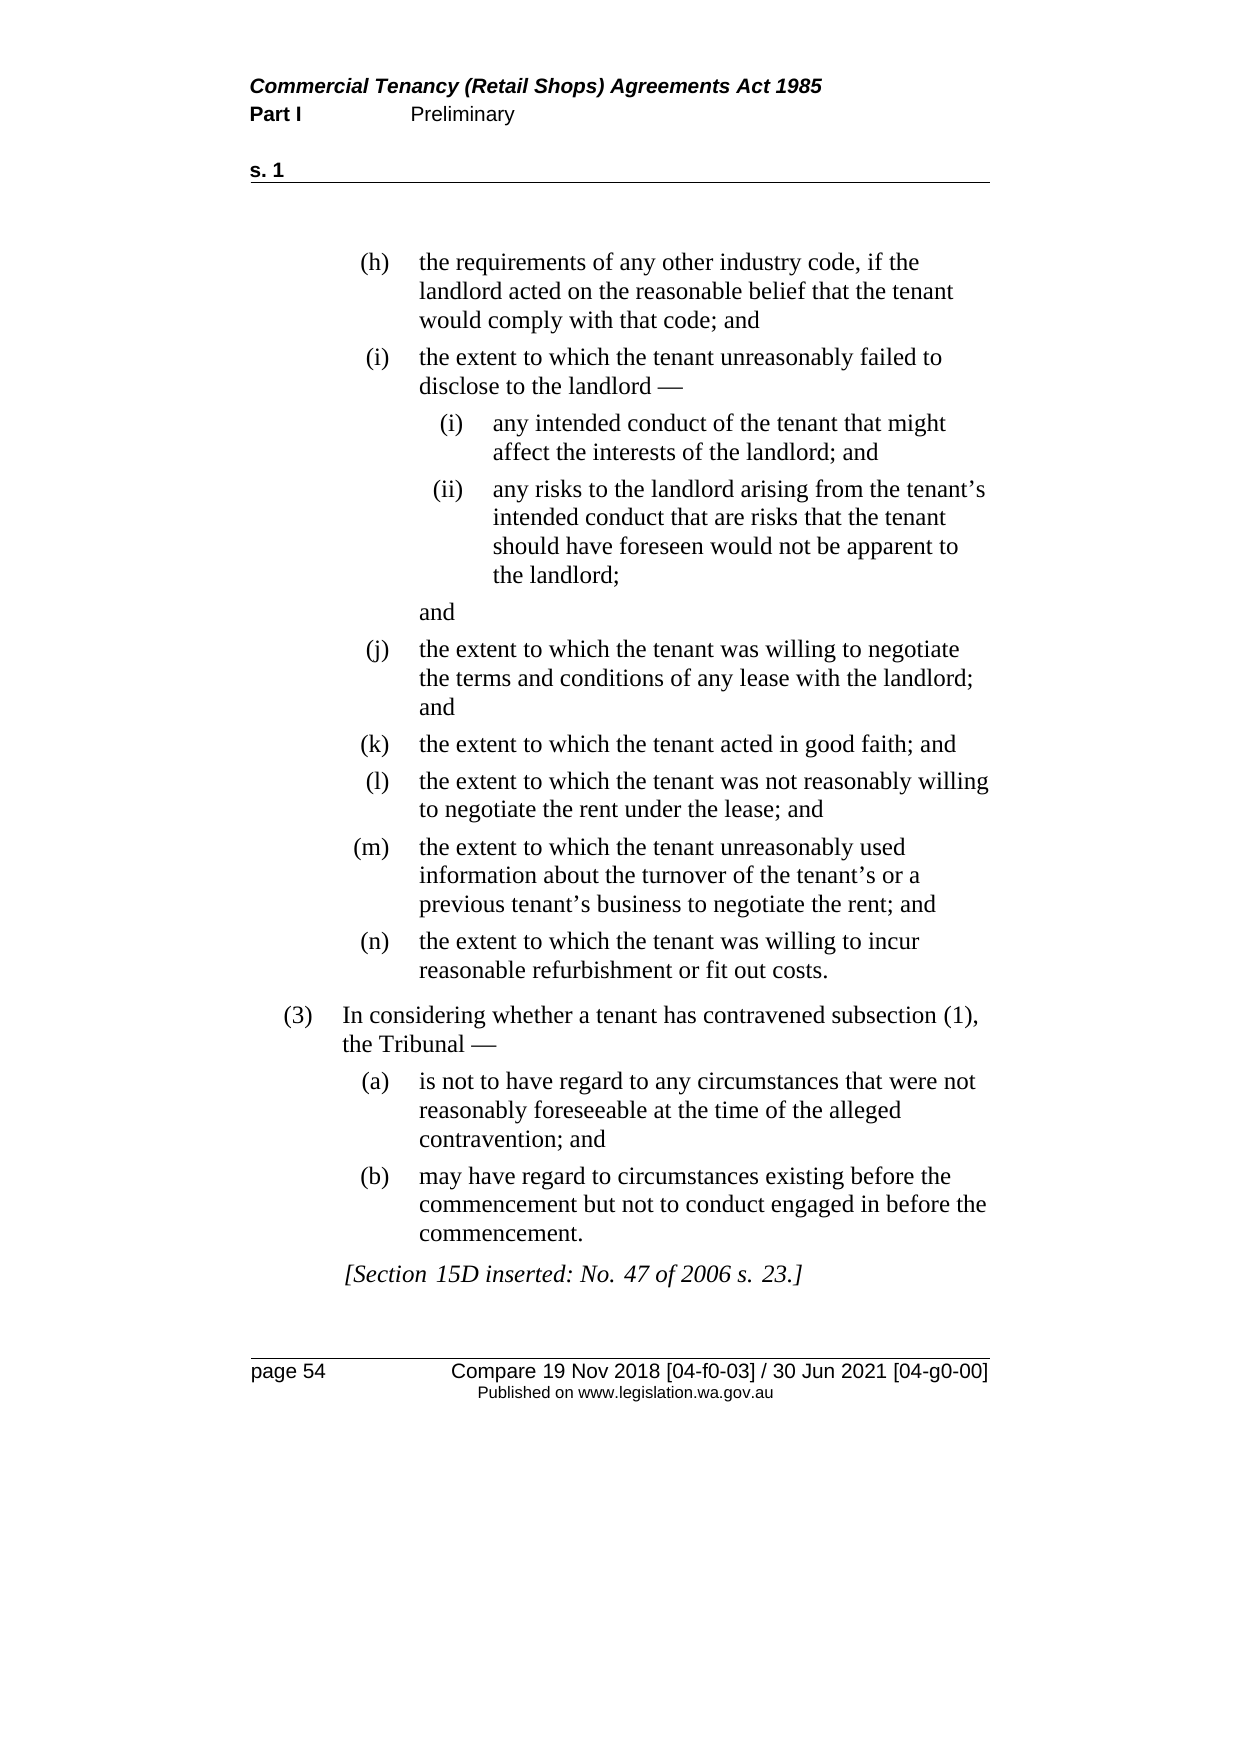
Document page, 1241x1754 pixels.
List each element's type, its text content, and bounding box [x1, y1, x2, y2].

text (i) any intended conduct of the tenant that might affect the interests of the landlord; and [251, 408, 990, 465]
text (3) In considering whether a tenant has contravened subsection (1), the Tribunal — [251, 1000, 990, 1058]
text [Section 15D inserted: No. 47 of 2006 s. 23.] [251, 1259, 990, 1288]
text (l) the extent to which the tenant was not reasonably willing to negotiate the rent under the lease; and [251, 766, 990, 823]
text (i) the extent to which the tenant unreasonably failed to disclose to the landlord — [251, 342, 990, 399]
text (ii) any risks to the landlord arising from the tenant’s intended conduct that are risks that the tenant should have foreseen would not be apparent to the landlord; [251, 474, 990, 589]
text and [251, 597, 990, 626]
text (a) is not to have regard to any circumstances that were not reasonably foreseeable at the time of the alleged contravention; and [251, 1066, 990, 1152]
text (b) may have regard to circumstances existing before the commencement but not to conduct engaged in before the commencement. [251, 1161, 990, 1247]
text (h) the requirements of any other industry code, if the landlord acted on the reasonable belief that the tenant would comply with that code; and [251, 247, 990, 334]
text (n) the extent to which the tenant was willing to incur reasonable refurbishment or fit out costs. [251, 926, 990, 984]
text (m) the extent to which the tenant unreasonably used information about the turnover of the tenant’s or a previous tenant’s business to negotiate the rent; and [251, 832, 990, 918]
text (k) the extent to which the tenant acted in good faith; and [251, 729, 990, 757]
text (j) the extent to which the tenant was willing to negotiate the terms and conditions of any lease with the landlord; and [251, 634, 990, 720]
